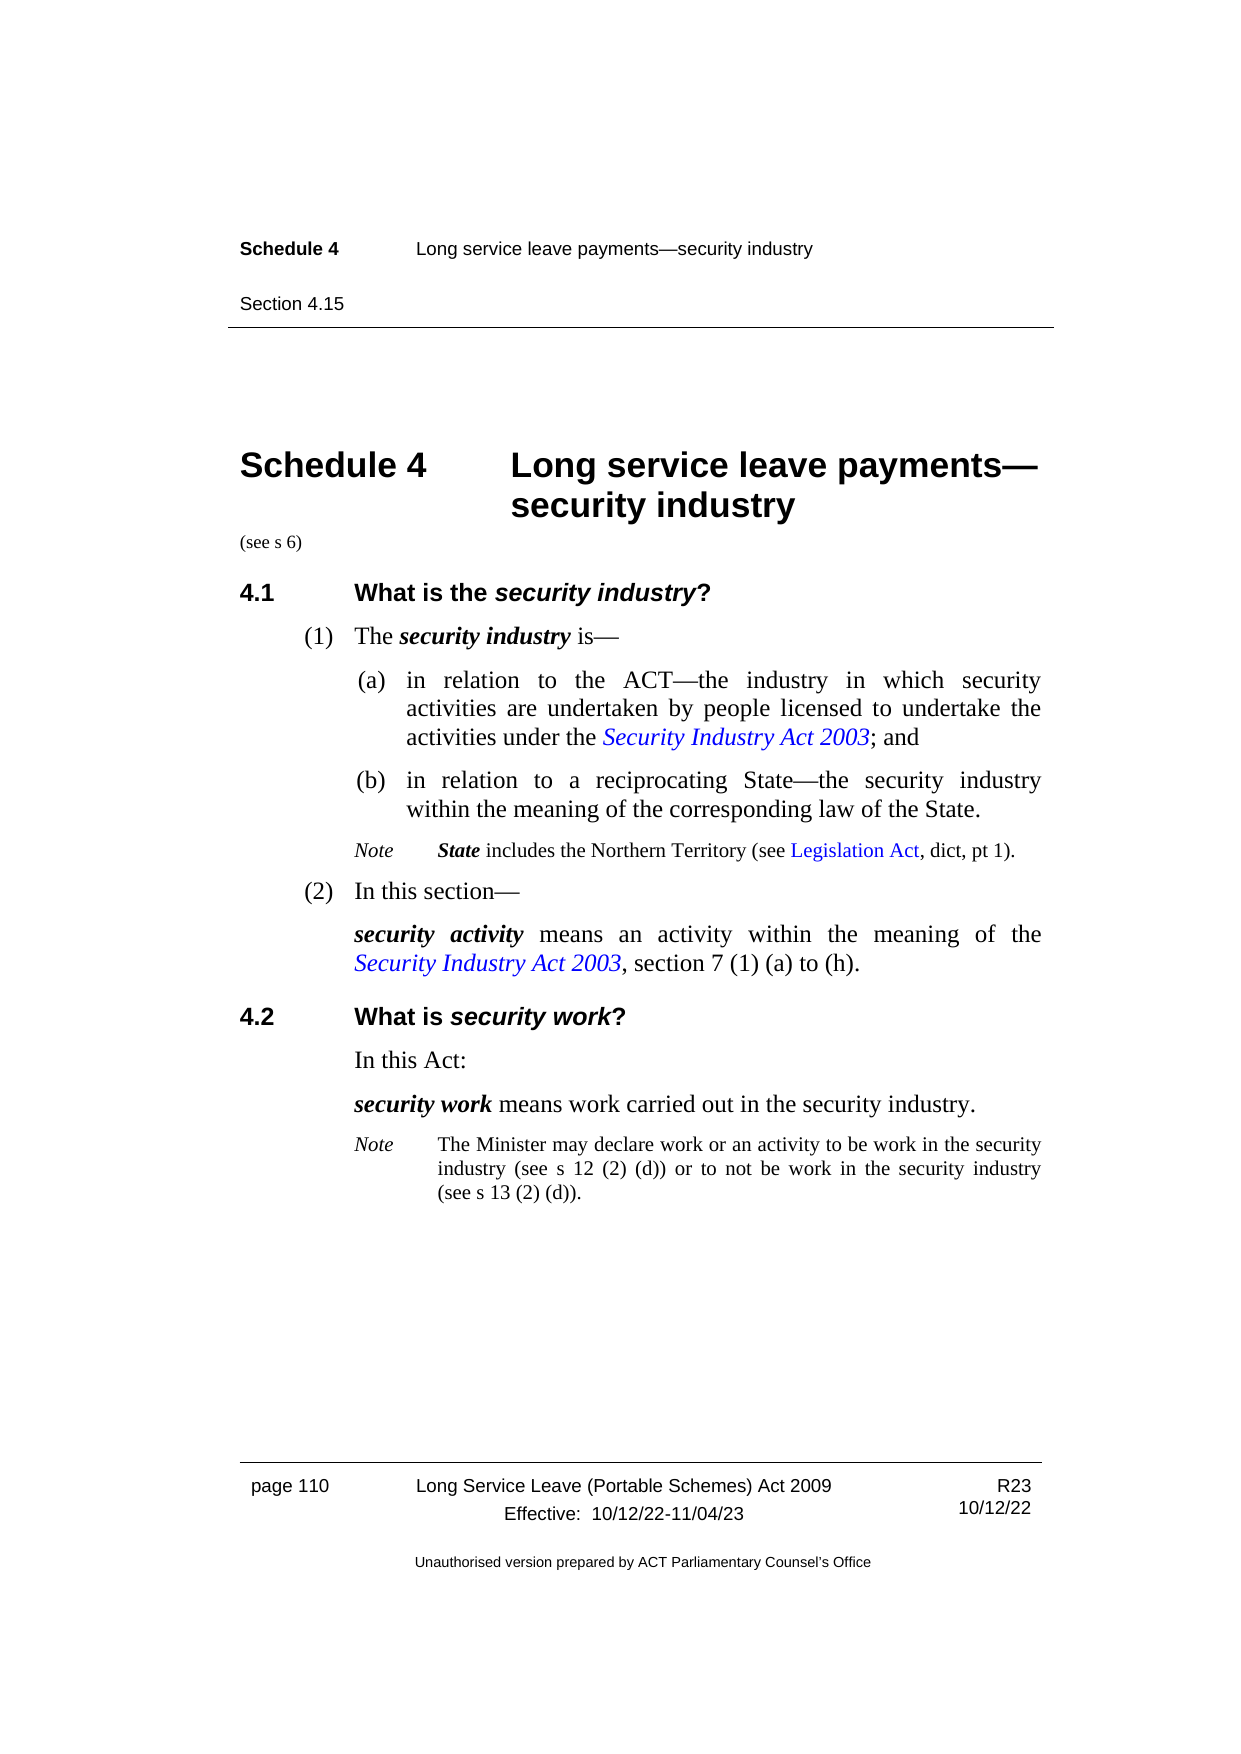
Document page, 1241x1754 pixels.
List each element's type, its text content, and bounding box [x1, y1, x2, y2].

text Note State includes the Northern Territory (see Legislation Act, dict, pt 1). [354, 838, 1042, 862]
text Note The Minister may declare work or an activity to be work in the security industry (see s 12 (2) (d)) or to not be work in the security industry (see s 13 (2) (d)). [354, 1132, 1042, 1204]
subtitle Schedule 4 Long service leave payments—security industry [239, 444, 1042, 525]
text (see s 6) [239, 531, 1042, 553]
text security work means work carried out in the security industry. [354, 1089, 1042, 1117]
subtitle 4.1 What is the security industry? [239, 578, 1042, 607]
text (b) in relation to a reciprocating State—the security industry within the meaning of the corresponding law of the State. [239, 766, 1042, 823]
text (2) In this section— [239, 876, 1042, 905]
text In this Act: [354, 1045, 1042, 1074]
text security activity means an activity within the meaning of the Security Industry Act 2003, section 7 (1) (a) to (h). [354, 919, 1042, 977]
subtitle 4.2 What is security work? [239, 1002, 1042, 1031]
text (1) The security industry is— [239, 621, 1042, 650]
text (a) in relation to the ACT—the industry in which security activities are undertaken by people licensed to undertake the activities under the Security Industry Act 2003; and [239, 665, 1042, 751]
